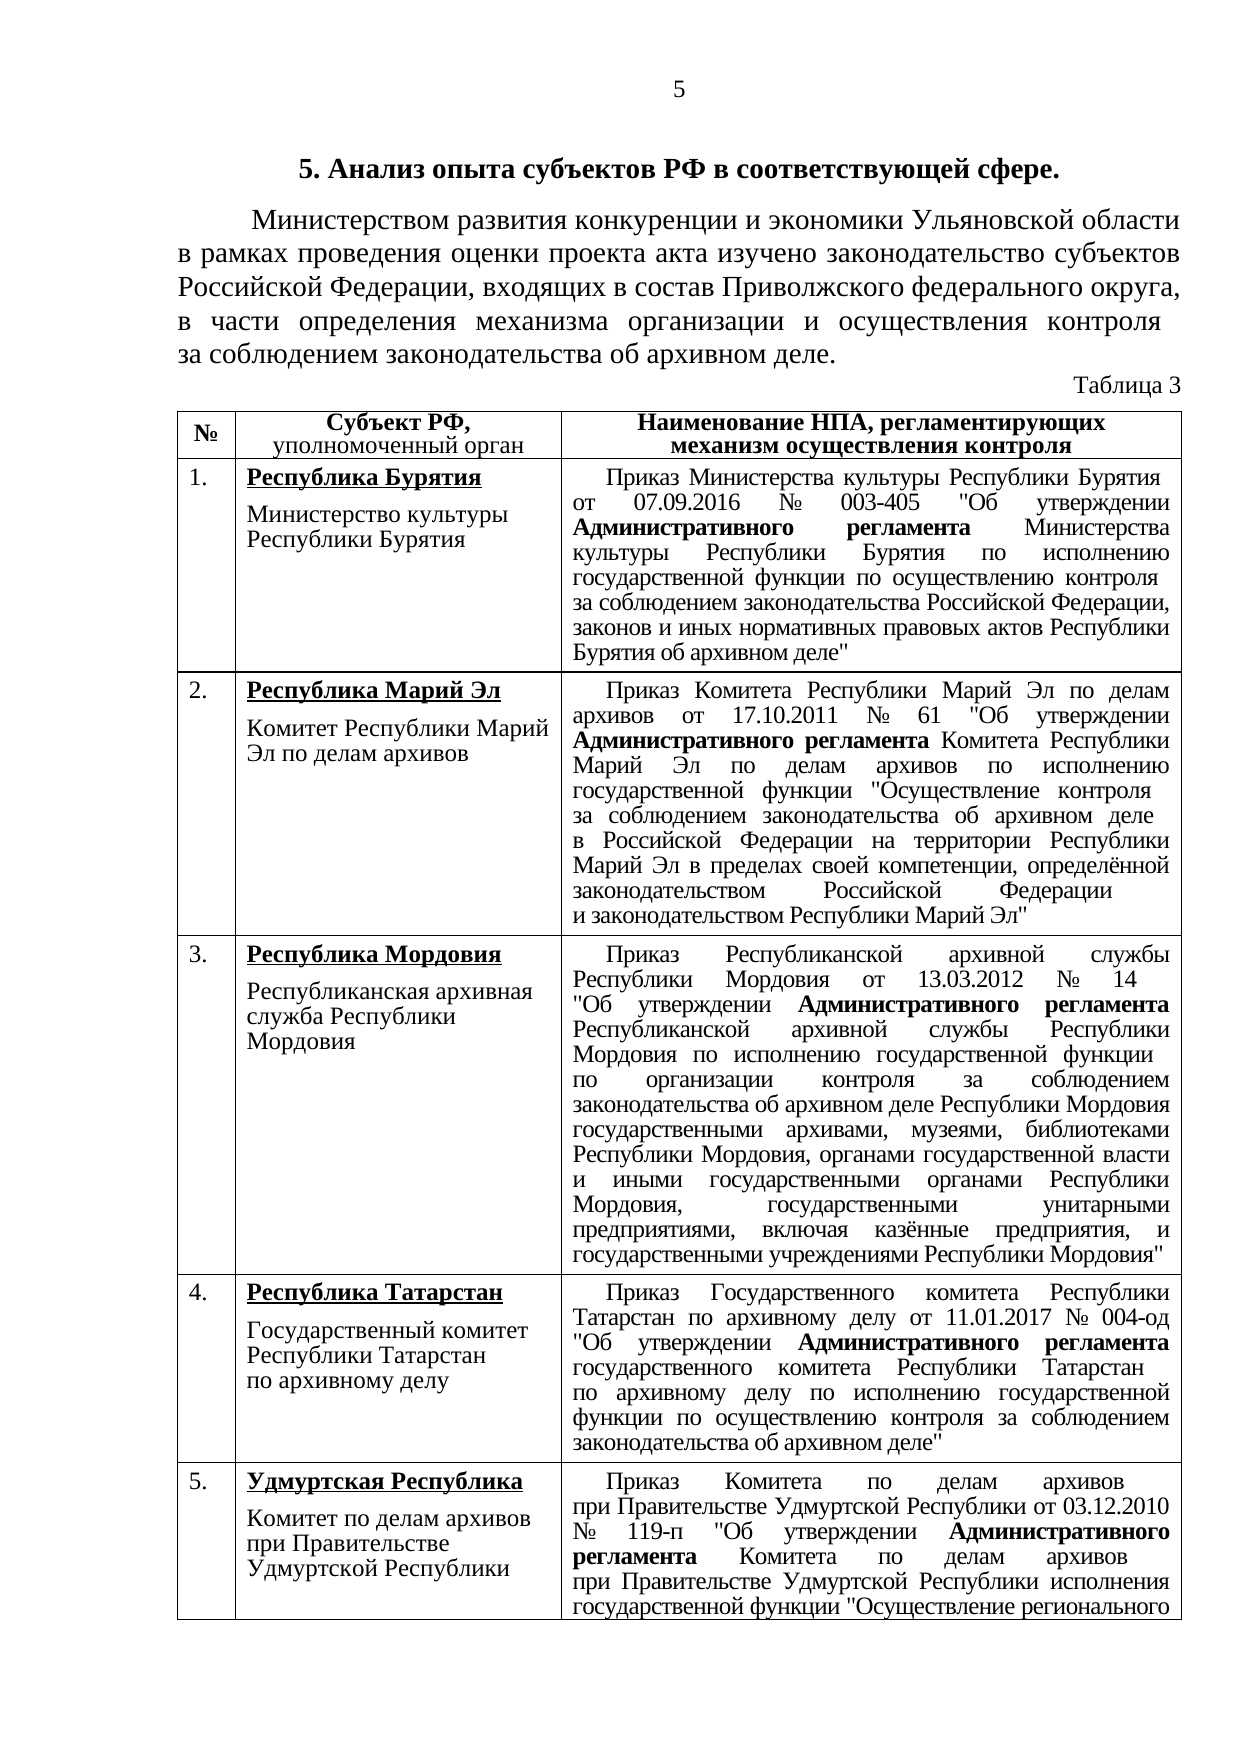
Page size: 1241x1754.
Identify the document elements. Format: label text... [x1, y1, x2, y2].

table_cell Приказ Республиканской архивной службы Республики Мордовия от 13.03.2012 № 14 "Об утверждении Административного регламента Республиканской архивной службы Республики Мордовия по исполнению государственной функции по организации контроля за соблюдением законодательства об архивном деле Республики Мордовия государственными архивами, музеями, библиотеками Республики Мордовия, органами государственной власти и иными государственными органами Республики Мордовия, государственными унитарными предприятиями, включая казённые предприятия, и государственными учреждениями Республики Мордовия" [562, 936, 1181, 1273]
table_cell Приказ Комитета Республики Марий Эл по делам архивов от 17.10.2011 № 61 "Об утверждении Административного регламента Комитета Республики Марий Эл по делам архивов по исполнению государственной функции "Осуществление контроля за соблюдением законодательства об архивном деле в Российской Федерации на территории Республики Марий Эл в пределах своей компетенции, определённой законодательством Российской Федерации и законодательством Республики Марий Эл" [562, 673, 1181, 935]
table_header № [178, 412, 235, 458]
table_cell [178, 459, 235, 671]
table_cell Приказ Государственного комитета Республики Татарстан по архивному делу от 11.01.2017 № 004-од "Об утверждении Административного регламента государственного комитета Республики Татарстан по архивному делу по исполнению государственной функции по осуществлению контроля за соблюдением законодательства об архивном деле" [562, 1275, 1181, 1462]
text 5. Анализ опыта субъектов РФ в соответствующей сфере. [177, 152, 1181, 185]
table_cell Приказ Министерства культуры Республики Бурятия от 07.09.2016 № 003-405 "Об утверждении Административного регламента Министерства культуры Республики Бурятия по исполнению государственной функции по осуществлению контроля за соблюдением законодательства Российской Федерации, законов и иных нормативных правовых актов Республики Бурятия об архивном деле" [562, 459, 1181, 671]
table_header Субъект РФ, уполномоченный орган [236, 412, 561, 458]
table_cell Республика Марий Эл Комитет Республики Марий Эл по делам архивов [236, 673, 561, 935]
table_header Наименование НПА, регламентирующих механизм осуществления контроля [562, 412, 1181, 458]
table_cell [178, 1463, 235, 1619]
table_cell Республика Мордовия Республиканская архивная служба Республики Мордовия [236, 936, 561, 1273]
table_cell Республика Бурятия Министерство культуры Республики Бурятия [236, 459, 561, 671]
text Министерством развития конкуренции и экономики Ульяновской области в рамках проведения оценки проекта акта изучено законодательство субъектов Российской Федерации, входящих в состав Приволжского федерального округа, в части определения механизма организации и осуществления контроля за соблюдением законодательства об архивном деле. [177, 202, 1181, 370]
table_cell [236, 1463, 561, 1619]
text Таблица 3 [177, 370, 1181, 398]
table_cell [178, 1275, 235, 1462]
table_cell Республика Татарстан Государственный комитет Республики Татарстан по архивному делу [236, 1275, 561, 1462]
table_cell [562, 1463, 1181, 1619]
table_cell [178, 936, 235, 1273]
table_cell [178, 673, 235, 935]
